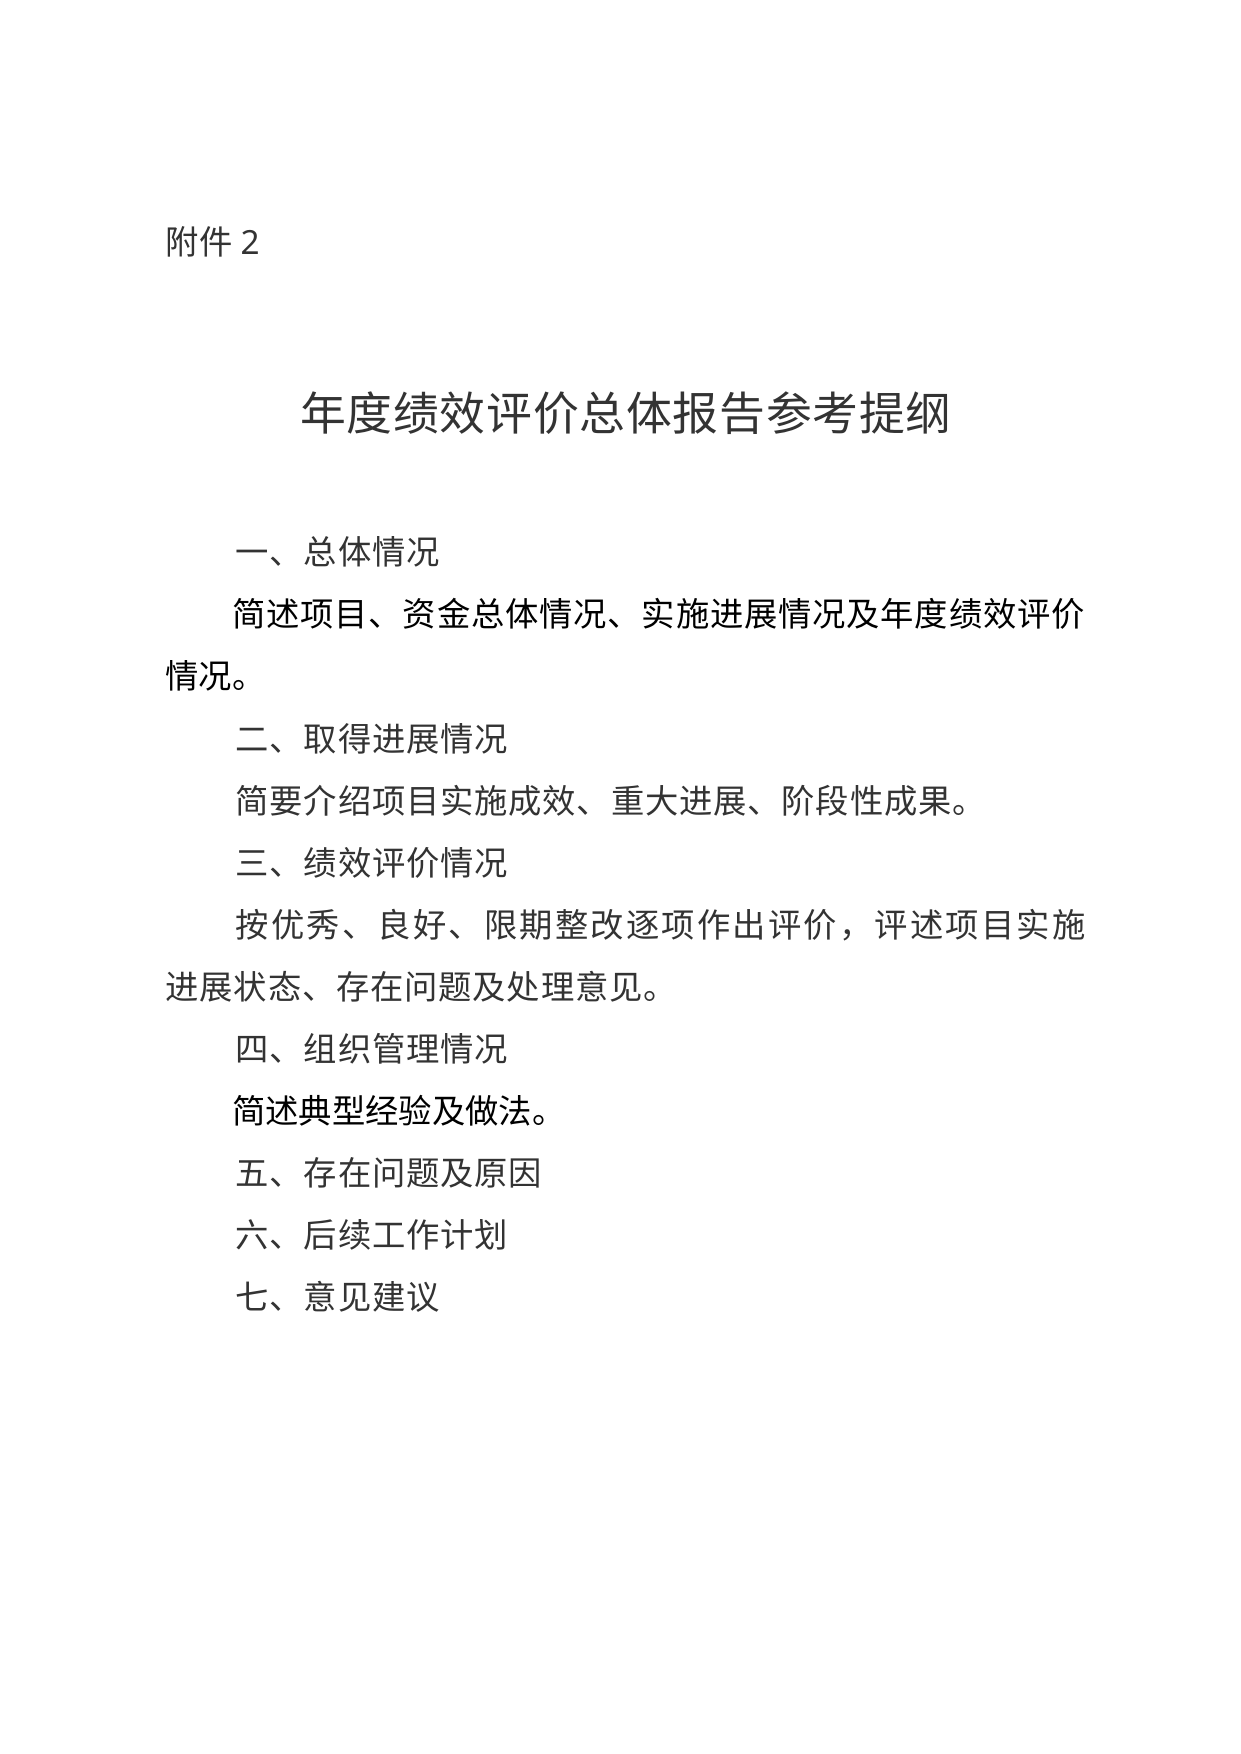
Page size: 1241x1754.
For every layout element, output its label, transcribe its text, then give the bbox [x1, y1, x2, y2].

text 四、组织管理情况 [165, 1016, 1087, 1078]
text 一、总体情况 [165, 519, 1087, 581]
text 五、存在问题及原因 [165, 1140, 1087, 1202]
text 七、意见建议 [165, 1264, 1087, 1326]
text 简要介绍项目实施成效、重大进展、阶段性成果。 [165, 768, 1087, 830]
text 三、绩效评价情况 [165, 830, 1087, 892]
text 简述项目、资金总体情况、实施进展情况及年度绩效评价情况。 [165, 581, 1087, 706]
text 年度绩效评价总体报告参考提纲 [165, 364, 1087, 457]
text 二、取得进展情况 [165, 706, 1087, 768]
text 按优秀、良好、限期整改逐项作出评价，评述项目实施进展状态、存在问题及处理意见。 [165, 892, 1087, 1016]
text 简述典型经验及做法。 [165, 1078, 1087, 1140]
text 附件2 [165, 209, 1087, 271]
text 六、后续工作计划 [165, 1202, 1087, 1264]
